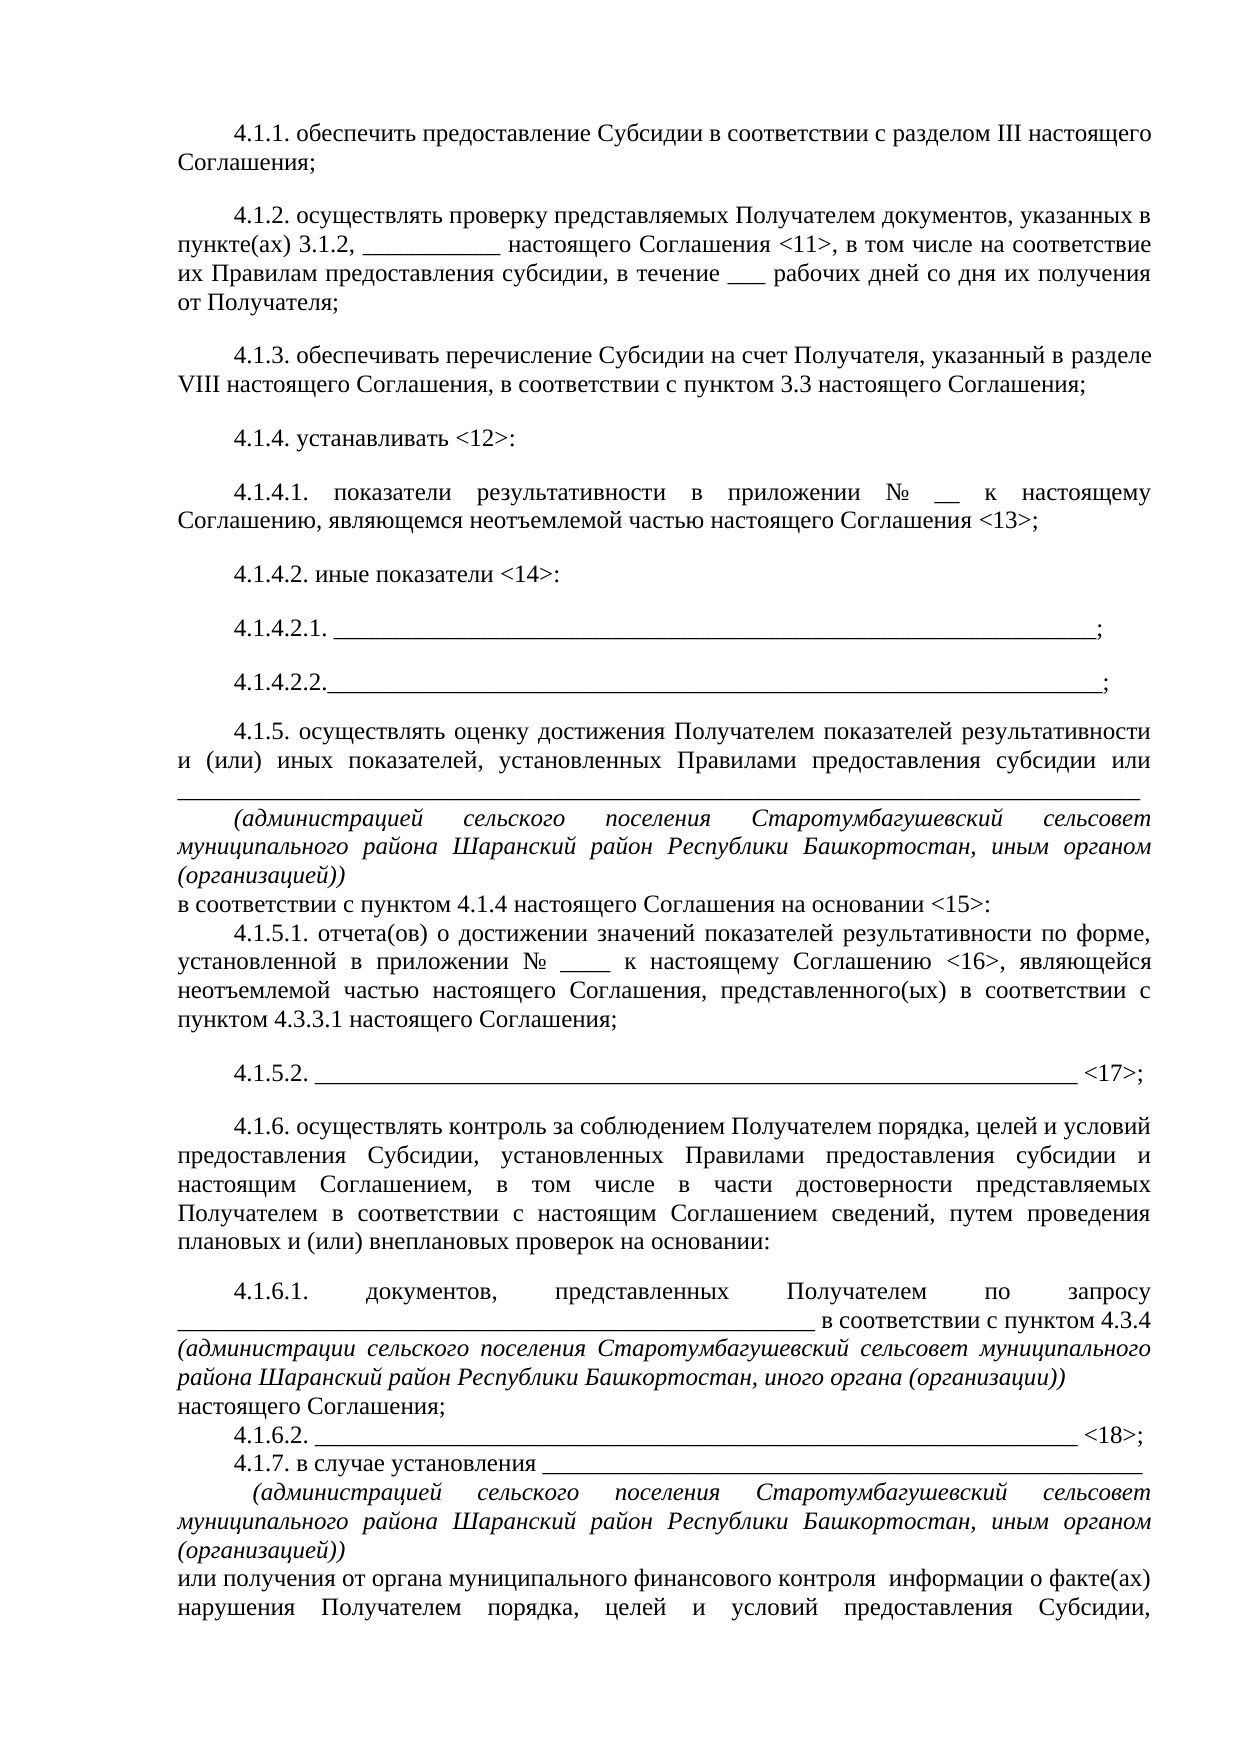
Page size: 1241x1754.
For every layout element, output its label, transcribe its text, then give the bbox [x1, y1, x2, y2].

text 4.1.3. обеспечивать перечисление Субсидии на счет Получателя, указанный в разделе VIII настоящего Соглашения, в соответствии с пунктом 3.3 настоящего Соглашения; [177, 341, 1152, 398]
text настоящего Соглашения; [177, 1391, 1152, 1420]
text 4.1.6. осуществлять контроль за соблюдением Получателем порядка, целей и условий предоставления Субсидии, установленных Правилами предоставления субсидии и настоящим Соглашением, в том числе в части достоверности представляемых Получателем в соответствии с настоящим Соглашением сведений, путем проведения плановых и (или) внеплановых проверок на основании: [177, 1111, 1152, 1255]
text 4.1.5.2. _____________________________________________________________ <17>; [177, 1058, 1152, 1086]
text 4.1.4.1. показатели результативности в приложении № __ к настоящему Соглашению, являющемся неотъемлемой частью настоящего Соглашения <13>; [177, 477, 1152, 534]
text 4.1.4.2.1. _____________________________________________________________; [177, 613, 1152, 642]
text 4.1.2. осуществлять проверку представляемых Получателем документов, указанных в пункте(ах) 3.1.2, ___________ настоящего Соглашения <11>, в том числе на соответствие их Правилам предоставления субсидии, в течение ___ рабочих дней со дня их получения от Получателя; [177, 201, 1152, 316]
text 4.1.5.1. отчета(ов) о достижении значений показателей результативности по форме, установленной в приложении № ____ к настоящему Соглашению <16>, являющейся неотъемлемой частью настоящего Соглашения, представленного(ых) в соответствии с пунктом 4.3.3.1 настоящего Соглашения; [177, 918, 1152, 1033]
text 4.1.4.2.2.______________________________________________________________; [177, 667, 1152, 696]
text 4.1.1. обеспечить предоставление Субсидии в соответствии с разделом III настоящего Соглашения; [177, 118, 1152, 176]
text в соответствии с пунктом 4.1.4 настоящего Соглашения на основании <15>: [177, 889, 1152, 918]
text 4.1.7. в случае установления ________________________________________________ [177, 1448, 1152, 1477]
text 4.1.4. устанавливать <12>: [177, 423, 1152, 452]
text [177, 1563, 1152, 1621]
text 4.1.4.2. иные показатели <14>: [177, 559, 1152, 588]
text 4.1.5. осуществлять оценку достижения Получателем показателей результативности и (или) иных показателей, установленных Правилами предоставления субсидии или _____________________________________________________________________________ [177, 716, 1152, 803]
text (администрации сельского поселения Старотумбагушевский сельсовет муниципального района Шаранский район Республики Башкортостан, иного органа (организации)) [177, 1333, 1152, 1391]
text 4.1.6.2. _____________________________________________________________ <18>; [177, 1420, 1152, 1448]
text 4.1.6.1. документов, представленных Получателем по запросу ___________________________________________________ в соответствии с пунктом 4.3.4 [177, 1276, 1152, 1333]
